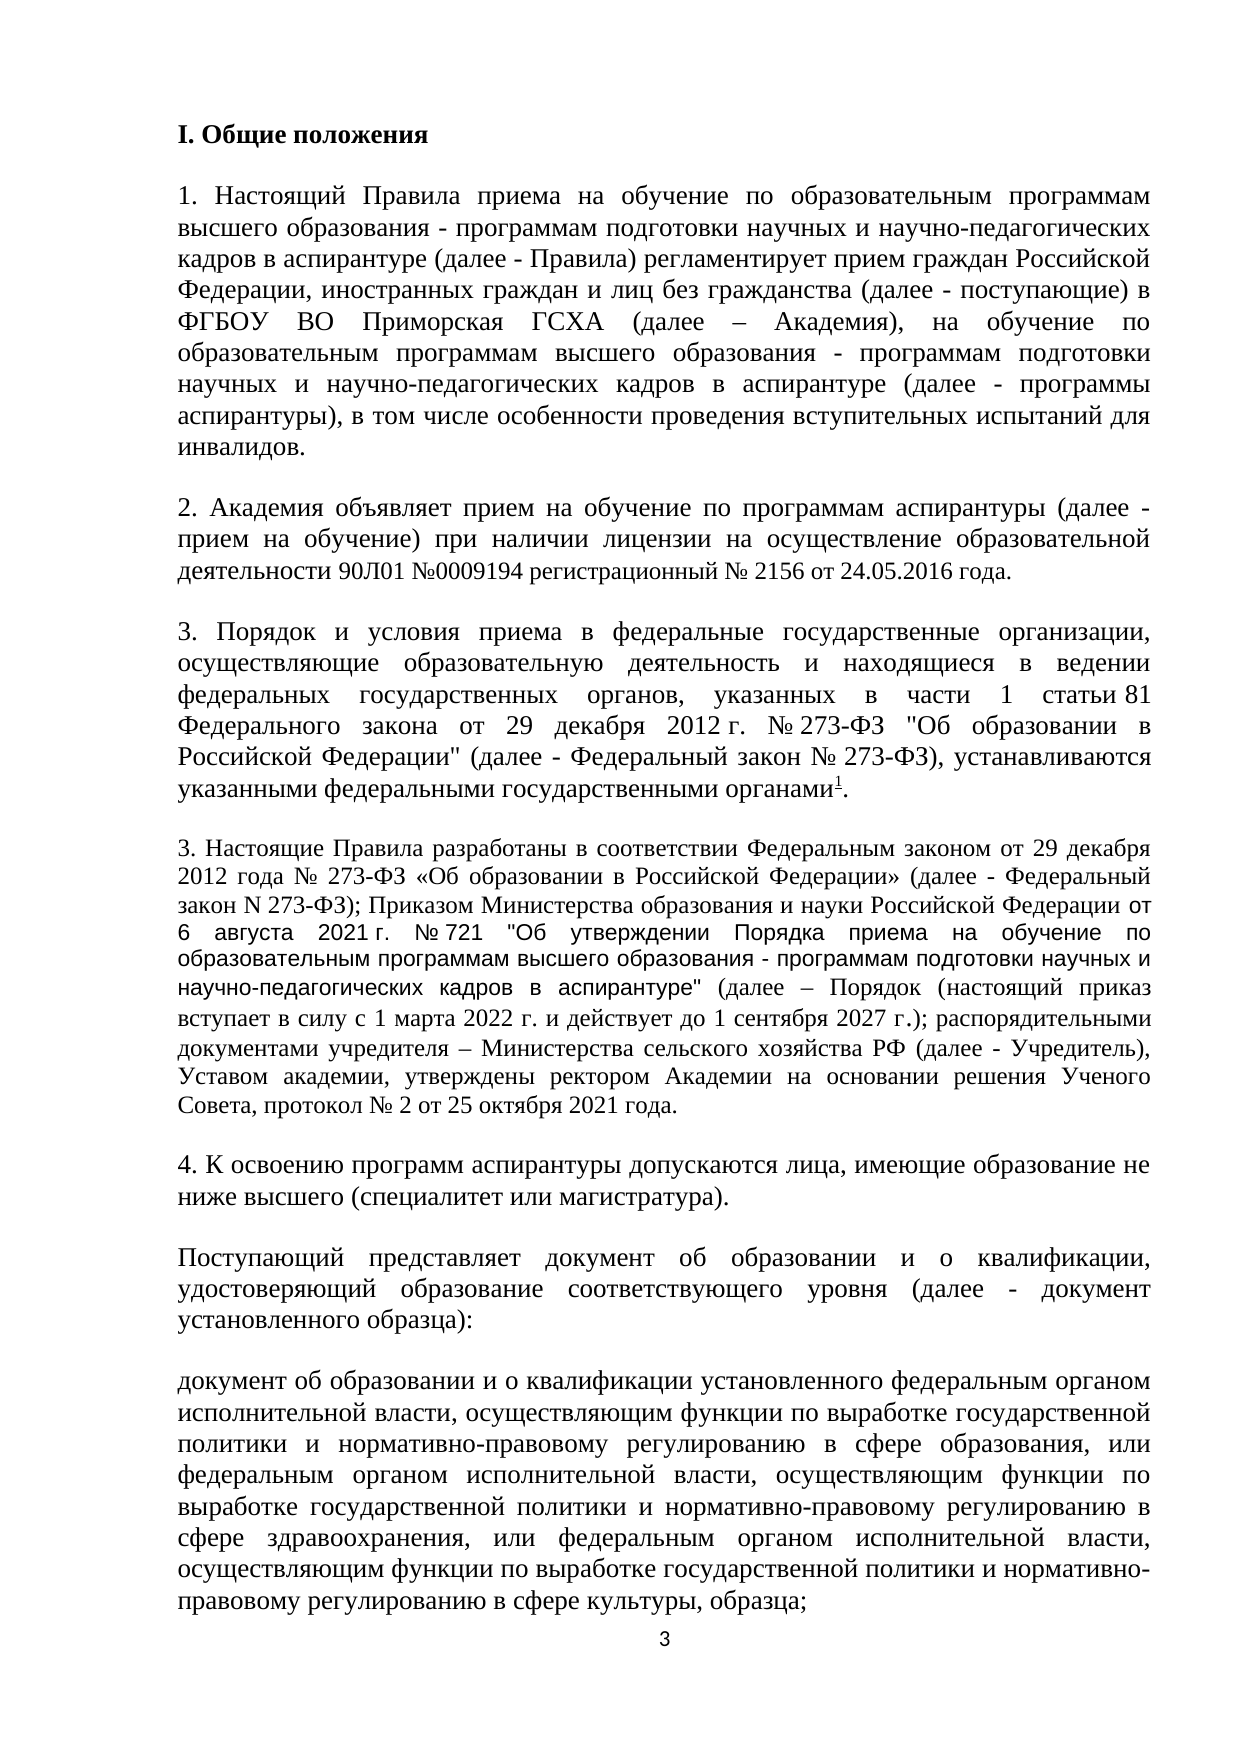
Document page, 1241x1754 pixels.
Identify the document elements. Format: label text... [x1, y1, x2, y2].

text I. Общие положения [177, 118, 1152, 149]
text 1. Настоящий Правила приема на обучение по образовательным программам высшего образования - программам подготовки научных и научно-педагогических кадров в аспирантуре (далее - Правила) регламентирует прием граждан Российской Федерации, иностранных граждан и лиц без гражданства (далее - поступающие) в ФГБОУ ВО Приморская ГСХА (далее – Академия), на обучение по образовательным программам высшего образования - программам подготовки научных и научно-педагогических кадров в аспирантуре (далее - программы аспирантуры), в том числе особенности проведения вступительных испытаний для инвалидов. [177, 179, 1152, 461]
text 3. Порядок и условия приема в федеральные государственные организации, осуществляющие образовательную деятельность и находящиеся в ведении федеральных государственных органов, указанных в части 1 статьи 81 Федерального закона от 29 декабря 2012 г. № 273-ФЗ "Об образовании в Российской Федерации" (далее - Федеральный закон № 273-ФЗ), устанавливаются указанными федеральными государственными органами1. [177, 615, 1152, 803]
text 3. Настоящие Правила разработаны в соответствии Федеральным законом от 29 декабря 2012 года № 273-ФЗ «Об образовании в Российской Федерации» (далее - Федеральный закон N 273-ФЗ); Приказом Министерства образования и науки Российской Федерации от 6 августа 2021 г. № 721 "Об утверждении Порядка приема на обучение по образовательным программам высшего образования - программам подготовки научных и научно-педагогических кадров в аспирантуре" (далее – Порядок (настоящий приказ вступает в силу с 1 марта 2022 г. и действует до 1 сентября 2027 г.); распорядительными документами учредителя – Министерства сельского хозяйства РФ (далее - Учредитель), Уставом академии, утверждены ректором Академии на основании решения Ученого Совета, протокол № 2 от 25 октября 2021 года. [177, 833, 1152, 1119]
text 4. К освоению программ аспирантуры допускаются лица, имеющие образование не ниже высшего (специалитет или магистратура). [177, 1148, 1152, 1211]
text Поступающий представляет документ об образовании и о квалификации, удостоверяющий образование соответствующего уровня (далее - документ установленного образца): [177, 1241, 1152, 1334]
text документ об образовании и о квалификации установленного федеральным органом исполнительной власти, осуществляющим функции по выработке государственной политики и нормативно-правовому регулированию в сфере образования, или федеральным органом исполнительной власти, осуществляющим функции по выработке государственной политики и нормативно-правовому регулированию в сфере здравоохранения, или федеральным органом исполнительной власти, осуществляющим функции по выработке государственной политики и нормативно-правовому регулированию в сфере культуры, образца; [177, 1364, 1152, 1615]
text 2. Академия объявляет прием на обучение по программам аспирантуры (далее - прием на обучение) при наличии лицензии на осуществление образовательной деятельности 90Л01 №0009194 регистрационный № 2156 от 24.05.2016 года. [177, 491, 1152, 585]
